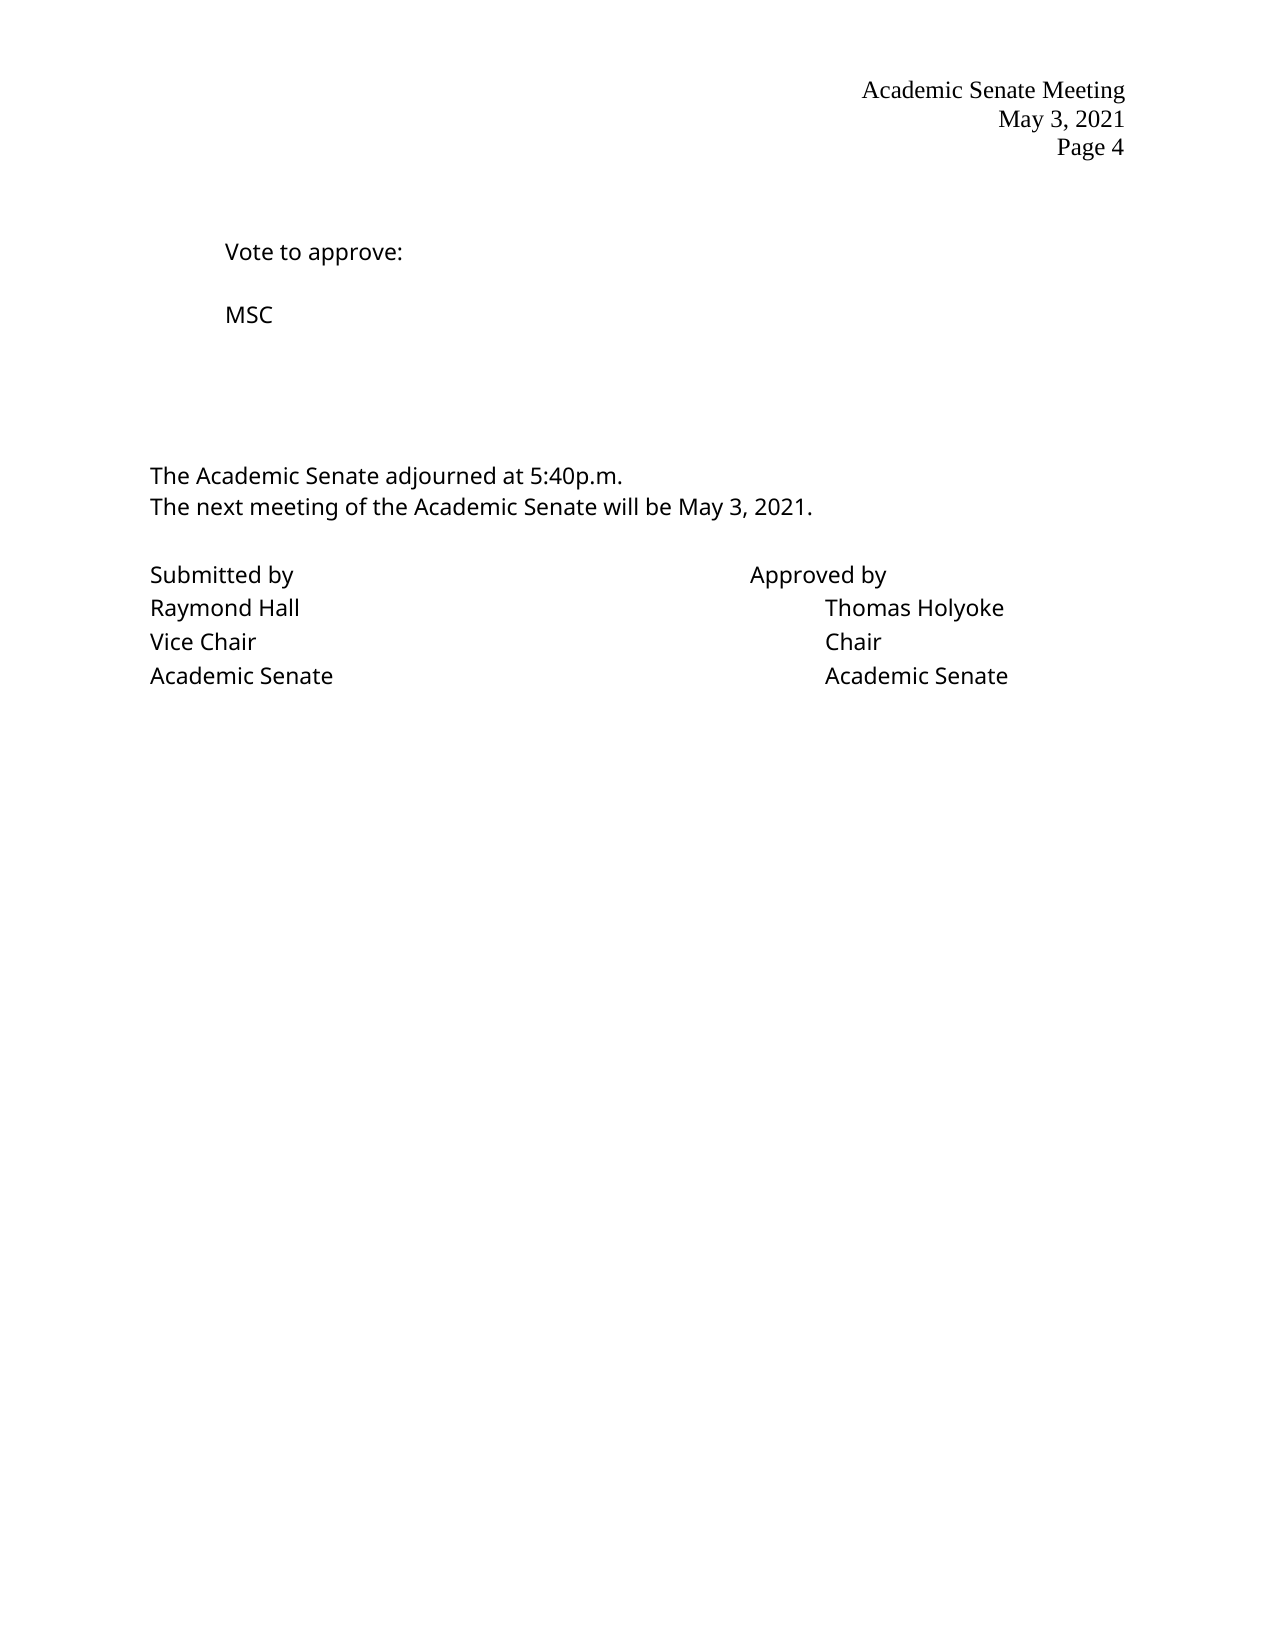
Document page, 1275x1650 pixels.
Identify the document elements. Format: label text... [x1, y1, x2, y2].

text The Academic Senate adjourned at 5:40p.m. [150, 460, 1125, 491]
text Raymond Hall Thomas Holyoke [150, 592, 1125, 623]
text Submitted by Approved by [150, 558, 1125, 590]
text The next meeting of the Academic Senate will be May 3, 2021. [150, 491, 1125, 522]
text Vice Chair Chair [150, 626, 1125, 657]
text MSC [225, 299, 1125, 330]
text Vote to approve: [225, 236, 1125, 267]
text Academic Senate Academic Senate [150, 660, 1125, 691]
